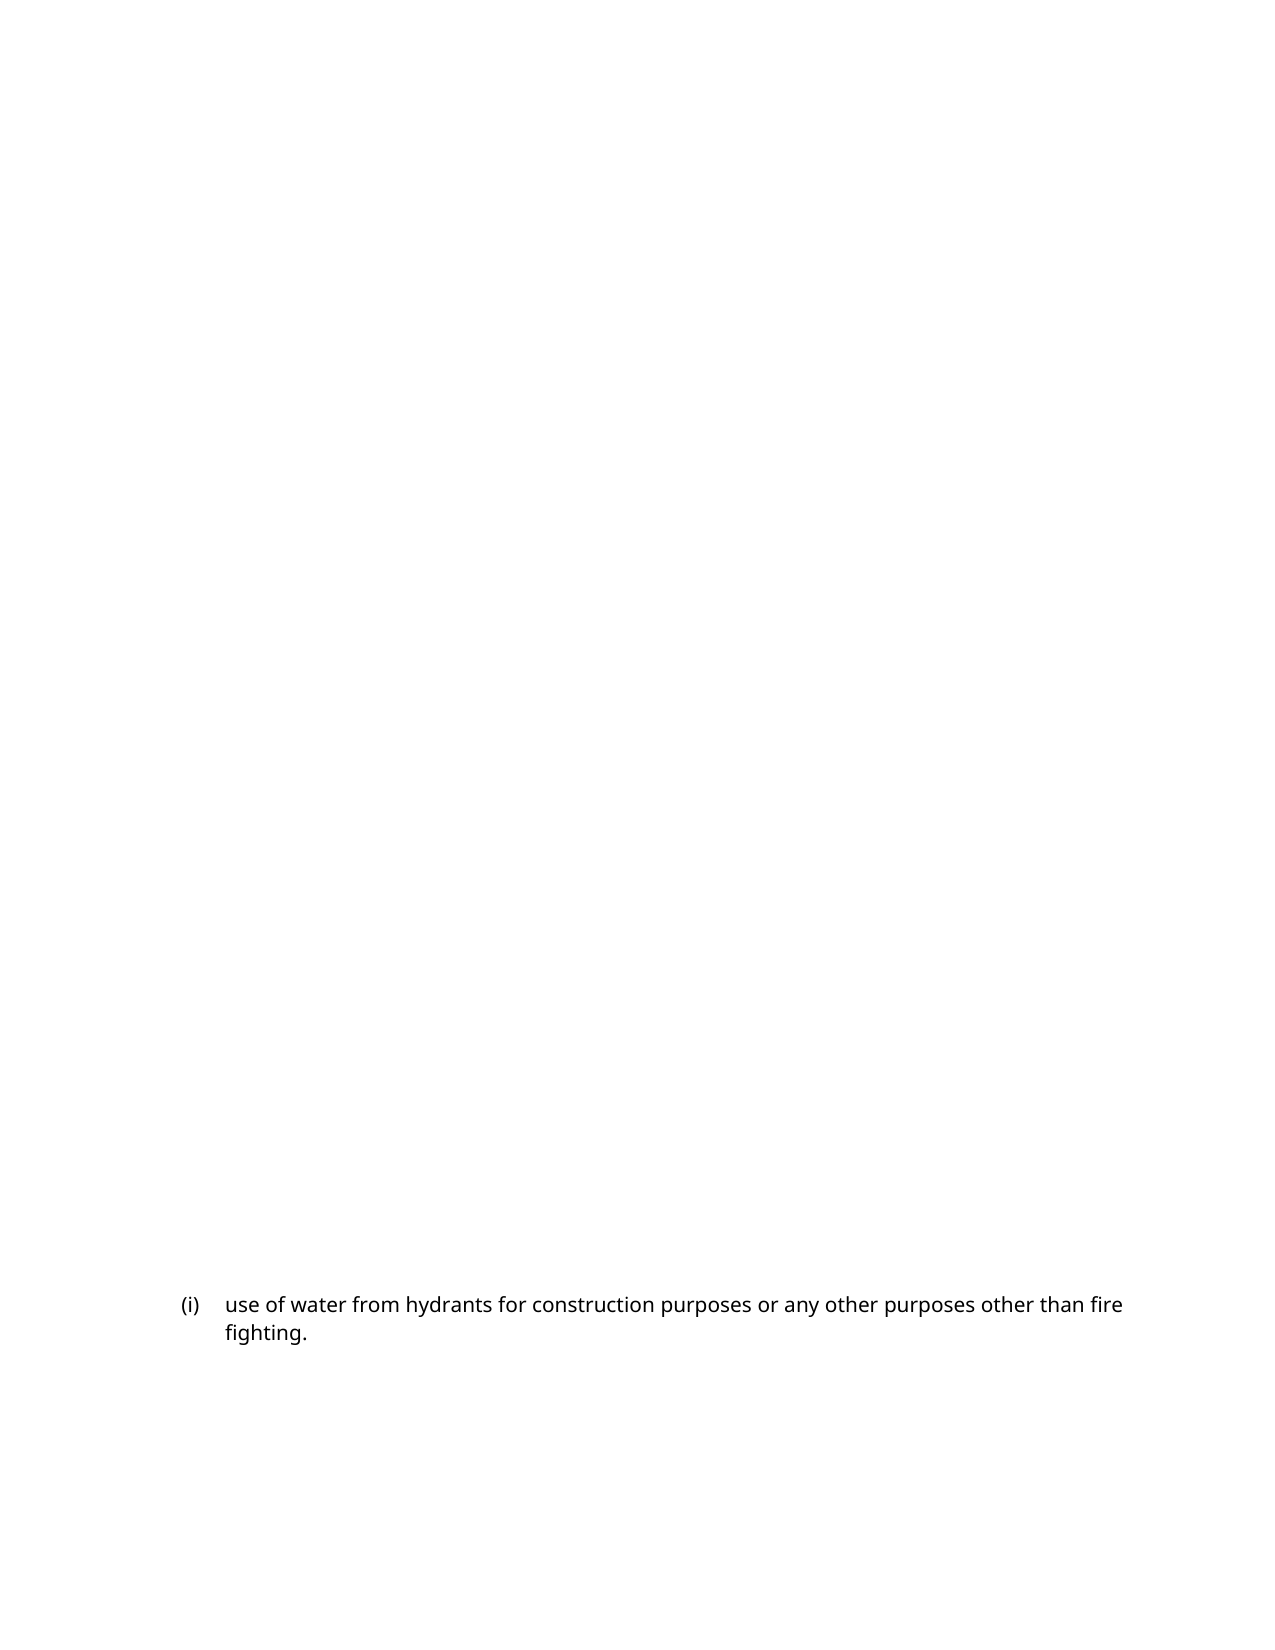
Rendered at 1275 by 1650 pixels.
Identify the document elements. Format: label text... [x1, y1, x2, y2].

text (i) use of water from hydrants for construction purposes or any other purposes other than fire fighting. [181, 1290, 1125, 1347]
